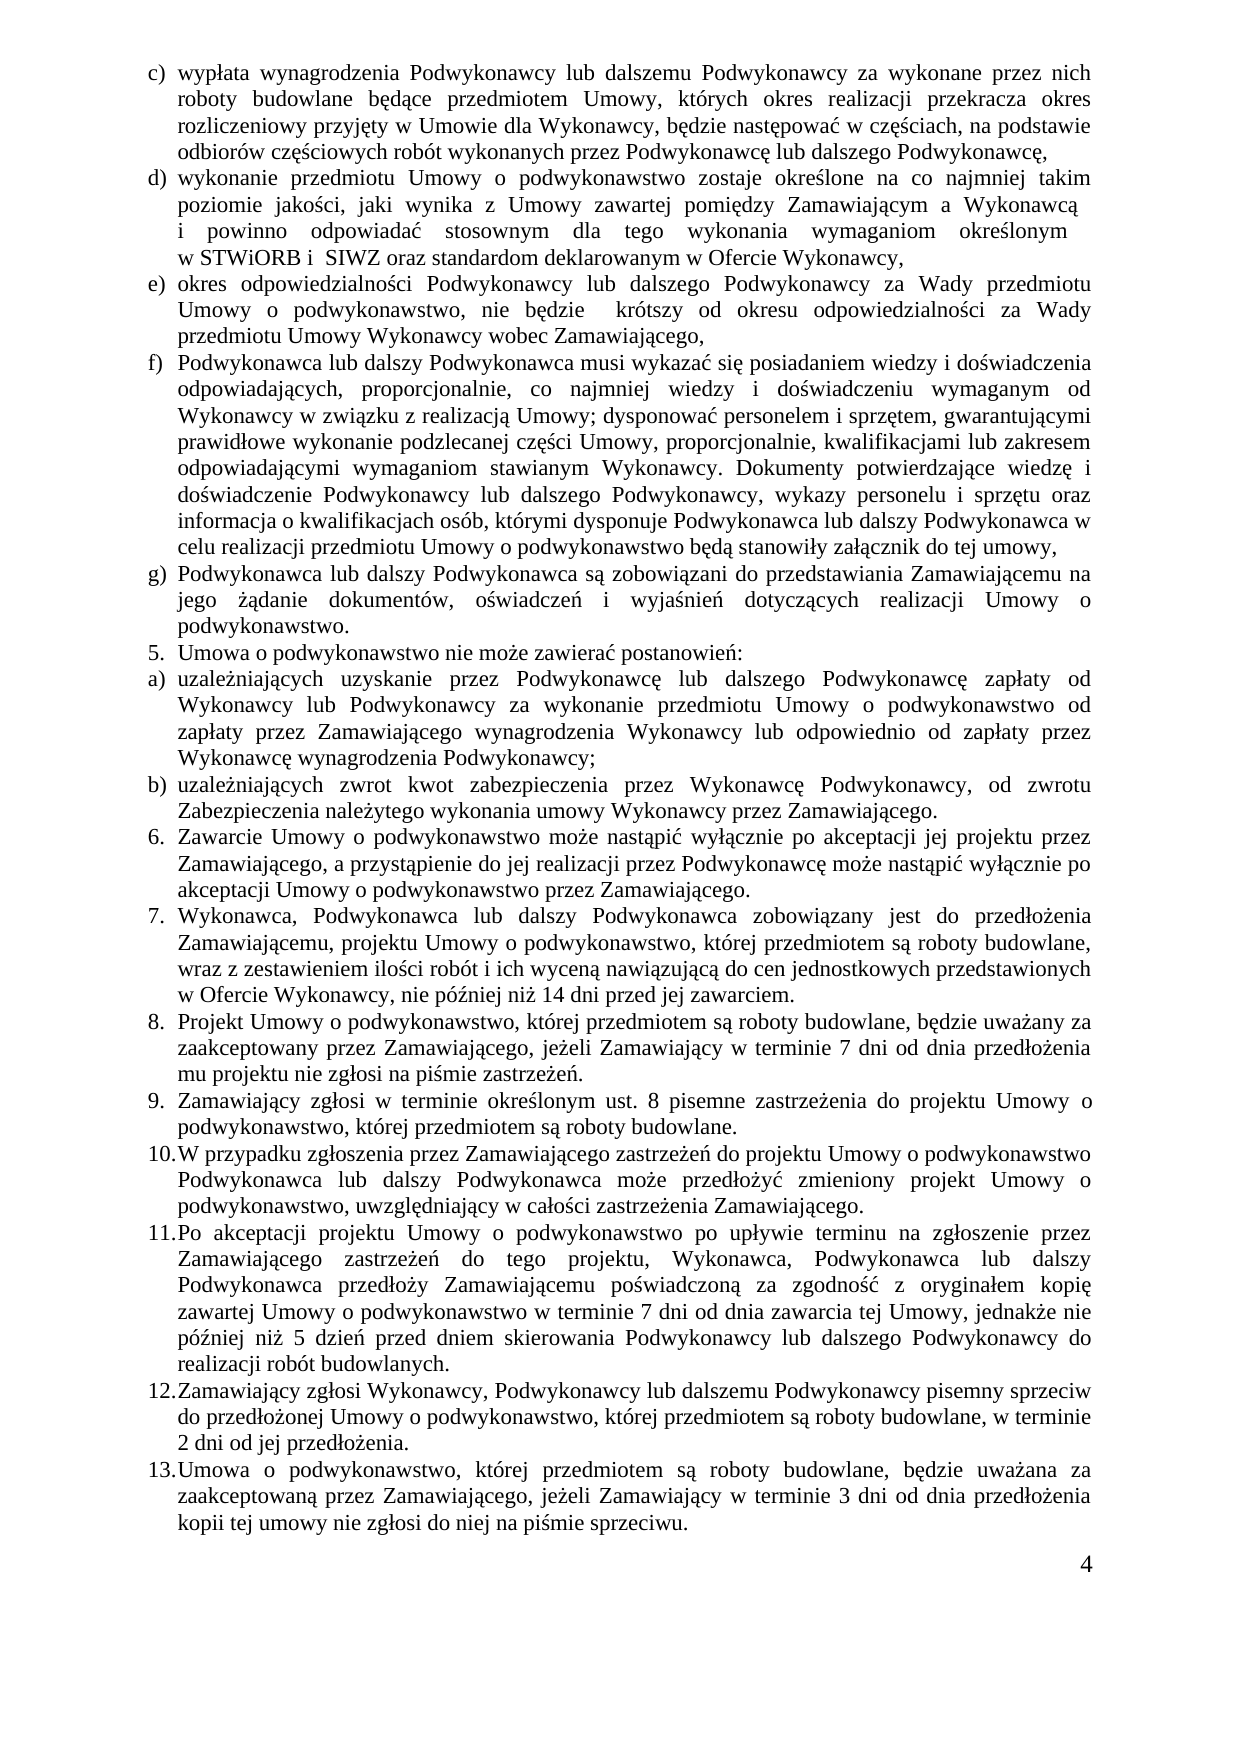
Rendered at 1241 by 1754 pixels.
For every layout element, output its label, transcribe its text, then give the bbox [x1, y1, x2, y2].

list uzależniających zwrot kwot zabezpieczenia przez Wykonawcę Podwykonawcy, od zwrotu Zabezpieczenia należytego wykonania umowy Wykonawcy przez Zamawiającego. [148, 771, 1092, 823]
list okres odpowiedzialności Podwykonawcy lub dalszego Podwykonawcy za Wady przedmiotu Umowy o podwykonawstwo, nie będzie krótszy od okresu odpowiedzialności za Wady przedmiotu Umowy Wykonawcy wobec Zamawiającego, [148, 270, 1092, 349]
list wypłata wynagrodzenia Podwykonawcy lub dalszemu Podwykonawcy za wykonane przez nich roboty budowlane będące przedmiotem Umowy, których okres realizacji przekracza okres rozliczeniowy przyjęty w Umowie dla Wykonawcy, będzie następować w częściach, na podstawie odbiorów częściowych robót wykonanych przez Podwykonawcę lub dalszego Podwykonawcę, [148, 59, 1092, 164]
list Wykonawca, Podwykonawca lub dalszy Podwykonawca zobowiązany jest do przedłożenia Zamawiającemu, projektu Umowy o podwykonawstwo, której przedmiotem są roboty budowlane, wraz z zestawieniem ilości robót i ich wyceną nawiązującą do cen jednostkowych przedstawionych w Ofercie Wykonawcy, nie później niż 14 dni przed jej zawarciem. [148, 902, 1092, 1008]
list Umowa o podwykonawstwo nie może zawierać postanowień: [148, 639, 1092, 665]
list Podwykonawca lub dalszy Podwykonawca są zobowiązani do przedstawiania Zamawiającemu na jego żądanie dokumentów, oświadczeń i wyjaśnień dotyczących realizacji Umowy o podwykonawstwo. [148, 560, 1092, 639]
list Po akceptacji projektu Umowy o podwykonawstwo po upływie terminu na zgłoszenie przez Zamawiającego zastrzeżeń do tego projektu, Wykonawca, Podwykonawca lub dalszy Podwykonawca przedłoży Zamawiającemu poświadczoną za zgodność z oryginałem kopię zawartej Umowy o podwykonawstwo w terminie 7 dni od dnia zawarcia tej Umowy, jednakże nie później niż 5 dzień przed dniem skierowania Podwykonawcy lub dalszego Podwykonawcy do realizacji robót budowlanych. [148, 1219, 1092, 1377]
list Umowa o podwykonawstwo, której przedmiotem są roboty budowlane, będzie uważana za zaakceptowaną przez Zamawiającego, jeżeli Zamawiający w terminie 3 dni od dnia przedłożenia kopii tej umowy nie zgłosi do niej na piśmie sprzeciwu. [148, 1456, 1092, 1535]
list W przypadku zgłoszenia przez Zamawiającego zastrzeżeń do projektu Umowy o podwykonawstwo Podwykonawca lub dalszy Podwykonawca może przedłożyć zmieniony projekt Umowy o podwykonawstwo, uwzględniający w całości zastrzeżenia Zamawiającego. [148, 1139, 1092, 1219]
list Zamawiający zgłosi w terminie określonym ust. 8 pisemne zastrzeżenia do projektu Umowy o podwykonawstwo, której przedmiotem są roboty budowlane. [148, 1087, 1092, 1139]
list Zawarcie Umowy o podwykonawstwo może nastąpić wyłącznie po akceptacji jej projektu przez Zamawiającego, a przystąpienie do jej realizacji przez Podwykonawcę może nastąpić wyłącznie po akceptacji Umowy o podwykonawstwo przez Zamawiającego. [148, 823, 1092, 902]
list wykonanie przedmiotu Umowy o podwykonawstwo zostaje określone na co najmniej takim poziomie jakości, jaki wynika z Umowy zawartej pomiędzy Zamawiającym a Wykonawcą i powinno odpowiadać stosownym dla tego wykonania wymaganiom określonym w STWiORB i SIWZ oraz standardom deklarowanym w Ofercie Wykonawcy, [148, 164, 1092, 270]
list Podwykonawca lub dalszy Podwykonawca musi wykazać się posiadaniem wiedzy i doświadczenia odpowiadających, proporcjonalnie, co najmniej wiedzy i doświadczeniu wymaganym od Wykonawcy w związku z realizacją Umowy; dysponować personelem i sprzętem, gwarantującymi prawidłowe wykonanie podzlecanej części Umowy, proporcjonalnie, kwalifikacjami lub zakresem odpowiadającymi wymaganiom stawianym Wykonawcy. Dokumenty potwierdzające wiedzę i doświadczenie Podwykonawcy lub dalszego Podwykonawcy, wykazy personelu i sprzętu oraz informacja o kwalifikacjach osób, którymi dysponuje Podwykonawca lub dalszy Podwykonawca w celu realizacji przedmiotu Umowy o podwykonawstwo będą stanowiły załącznik do tej umowy, [148, 349, 1092, 560]
list uzależniających uzyskanie przez Podwykonawcę lub dalszego Podwykonawcę zapłaty od Wykonawcy lub Podwykonawcy za wykonanie przedmiotu Umowy o podwykonawstwo od zapłaty przez Zamawiającego wynagrodzenia Wykonawcy lub odpowiednio od zapłaty przez Wykonawcę wynagrodzenia Podwykonawcy; [148, 665, 1092, 771]
list Projekt Umowy o podwykonawstwo, której przedmiotem są roboty budowlane, będzie uważany za zaakceptowany przez Zamawiającego, jeżeli Zamawiający w terminie 7 dni od dnia przedłożenia mu projektu nie zgłosi na piśmie zastrzeżeń. [148, 1008, 1092, 1087]
list Zamawiający zgłosi Wykonawcy, Podwykonawcy lub dalszemu Podwykonawcy pisemny sprzeciw do przedłożonej Umowy o podwykonawstwo, której przedmiotem są roboty budowlane, w terminie 2 dni od jej przedłożenia. [148, 1377, 1092, 1456]
